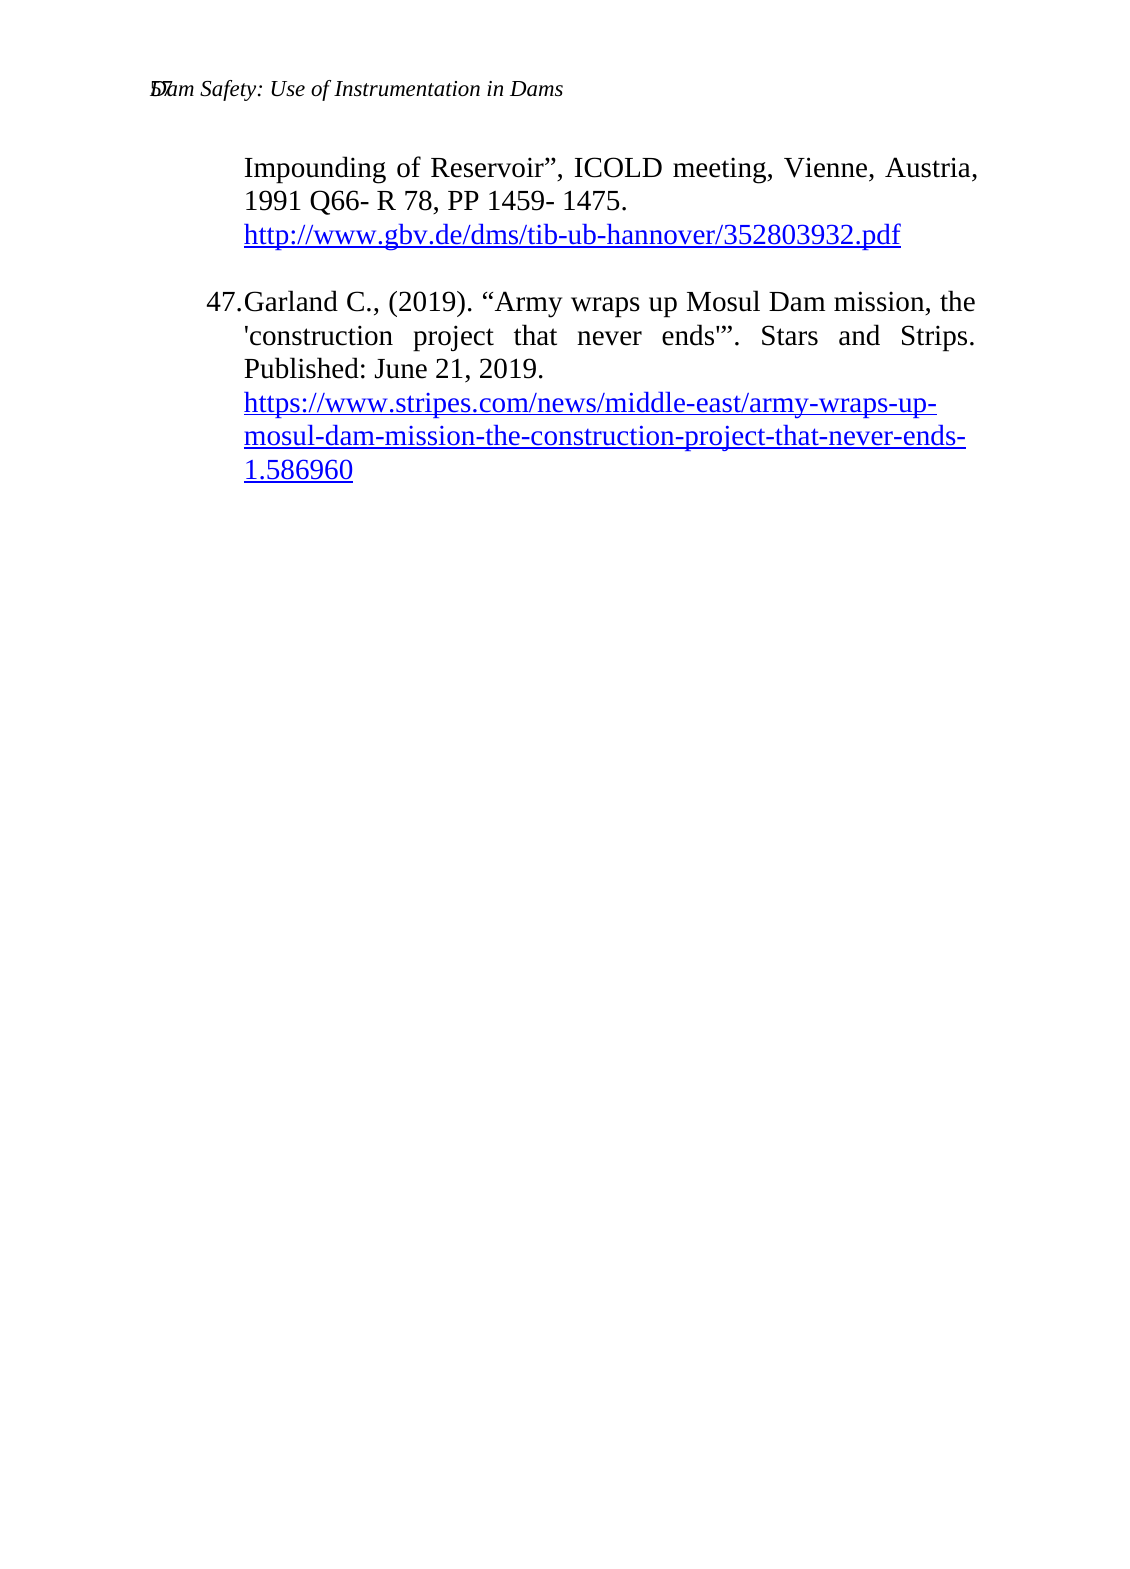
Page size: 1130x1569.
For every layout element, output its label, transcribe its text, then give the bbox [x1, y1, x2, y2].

list https://www.stripes.com/news/middle-east/army-wraps-up-mosul-dam-mission-the-construction-project-that-never-ends-1.586960 [244, 385, 976, 485]
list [206, 150, 979, 217]
list http://www.gbv.de/dms/tib-ub-hannover/352803932.pdf [244, 217, 979, 251]
list Garland C., (2019). “Army wraps up Mosul Dam mission, the 'construction project that never ends'”. Stars and Strips. Published: June 21, 2019. [206, 284, 976, 385]
